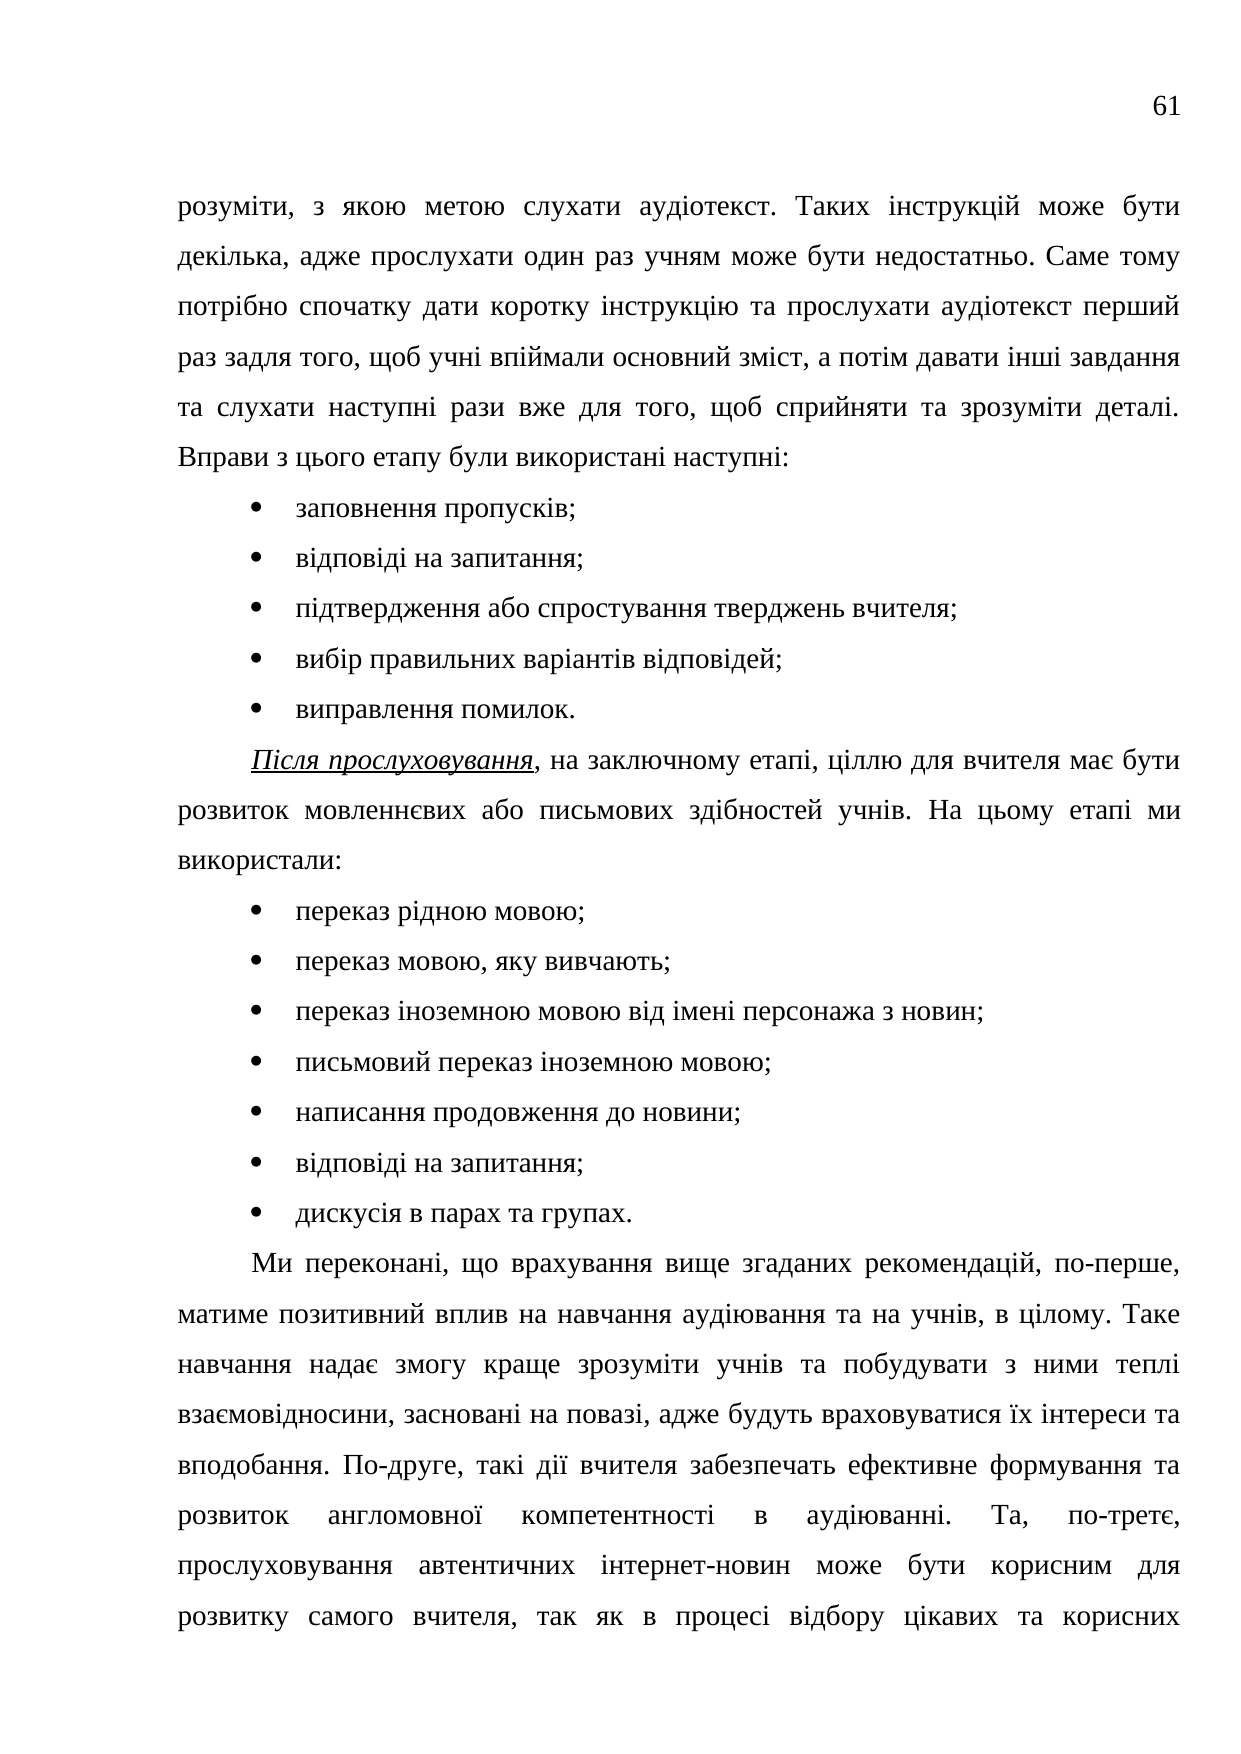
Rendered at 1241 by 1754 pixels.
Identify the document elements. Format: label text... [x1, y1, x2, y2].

list переказ іноземною мовою від імені персонажа з новин; [177, 993, 1181, 1027]
list заповнення пропусків; [177, 490, 1181, 523]
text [177, 1246, 1181, 1631]
list відповіді на запитання; [177, 1145, 1181, 1178]
list написання продовження до новини; [177, 1094, 1181, 1128]
text Після прослуховування, на заключному етапі, ціллю для вчителя має бути розвиток мовленнєвих або письмових здібностей учнів. На цьому етапі ми використали: [177, 742, 1181, 876]
list вибір правильних варіантів відповідей; [177, 641, 1181, 674]
list підтвердження або спростування тверджень вчителя; [177, 591, 1181, 624]
list дискусія в парах та групах. [177, 1195, 1181, 1229]
list письмовий переказ іноземною мовою; [177, 1044, 1181, 1078]
list відповіді на запитання; [177, 540, 1181, 574]
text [177, 188, 1181, 473]
list виправлення помилок. [177, 691, 1181, 725]
list переказ рідною мовою; [177, 893, 1181, 926]
list переказ мовою, яку вивчають; [177, 943, 1181, 977]
